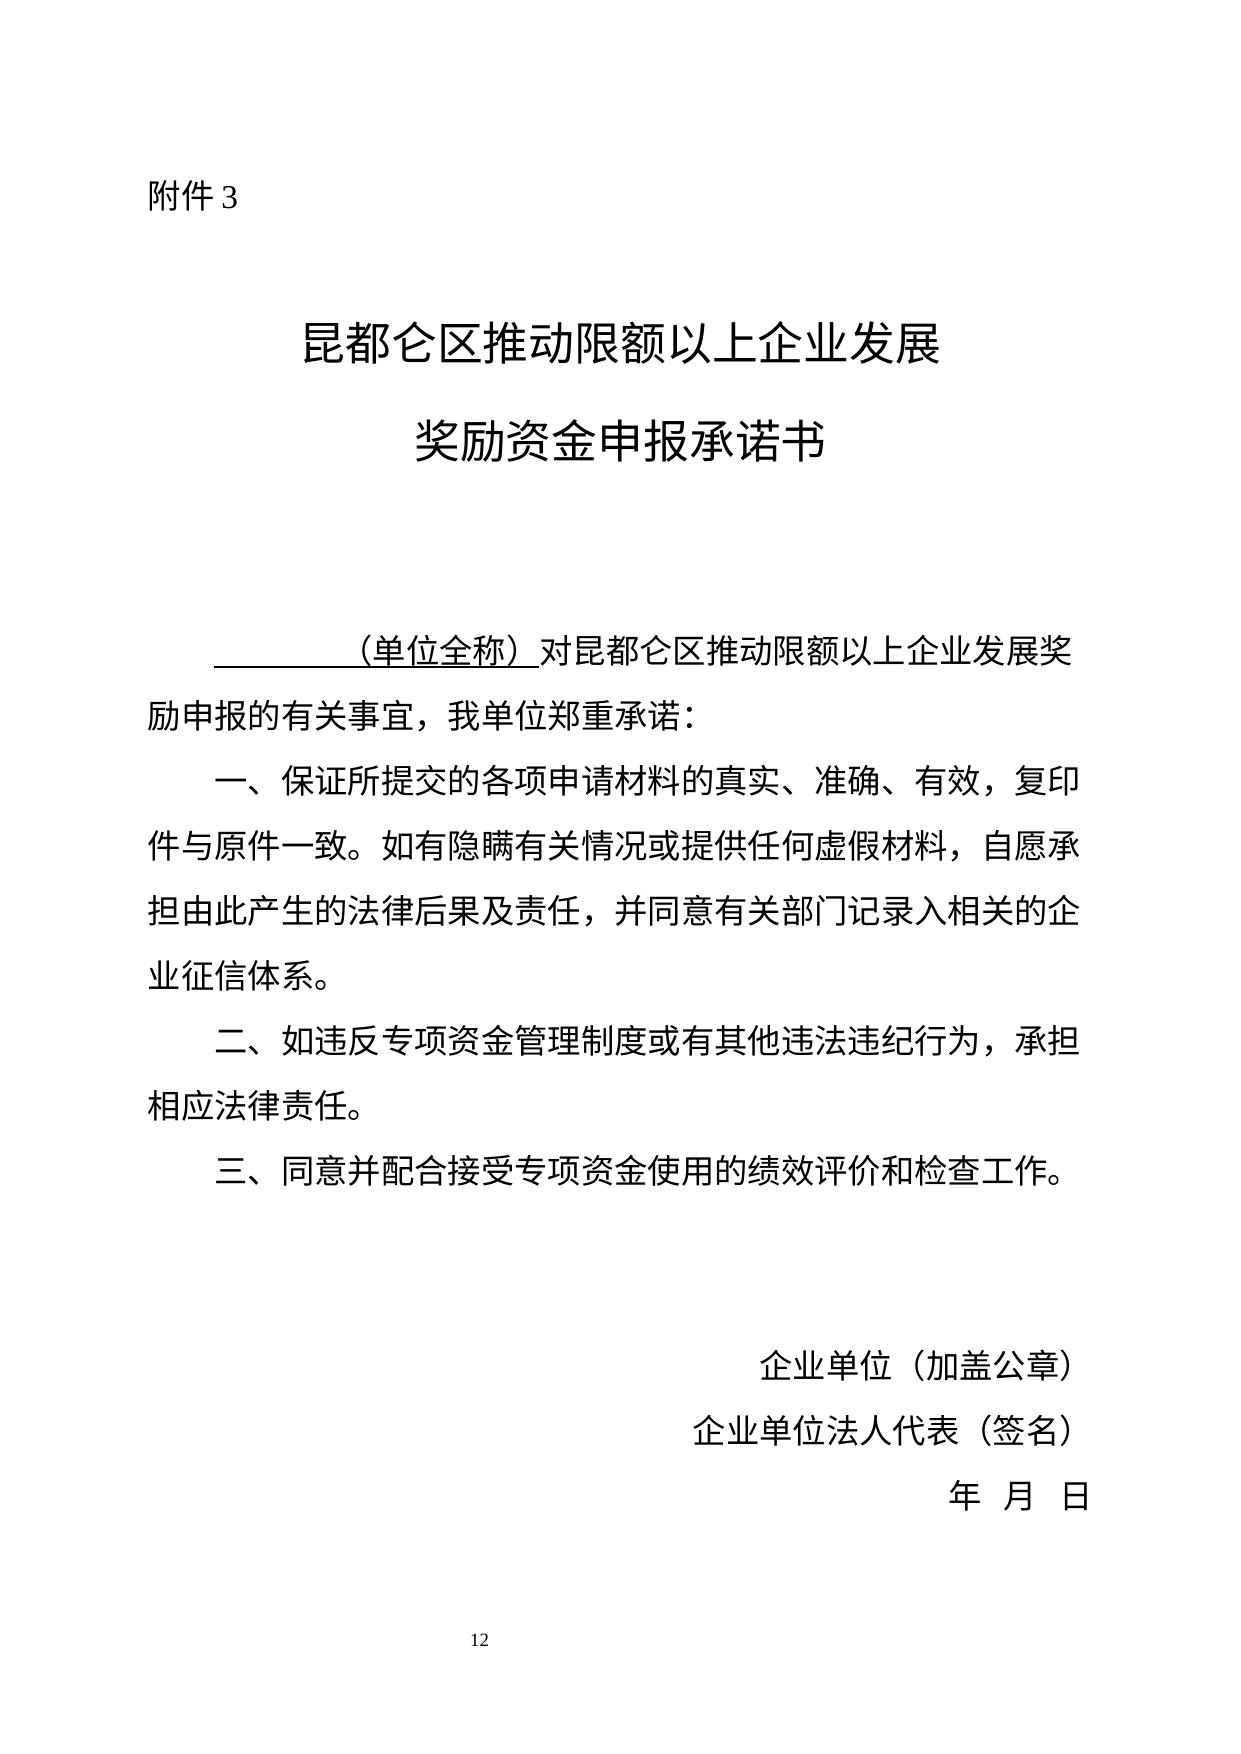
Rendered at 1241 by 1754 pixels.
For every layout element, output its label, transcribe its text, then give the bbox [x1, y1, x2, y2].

text 奖励资金申报承诺书 [148, 389, 1093, 487]
text 企业单位法人代表（签名） [148, 1397, 1093, 1462]
text 一、保证所提交的各项申请材料的真实、准确、有效，复印件与原件一致。如有隐瞒有关情况或提供任何虚假材料，自愿承担由此产生的法律后果及责任，并同意有关部门记录入相关的企业征信体系。 [148, 747, 1093, 1007]
text （单位全称）对昆都仑区推动限额以上企业发展奖励申报的有关事宜，我单位郑重承诺： [148, 617, 1093, 747]
text 附件3 [148, 162, 1093, 227]
text 二、如违反专项资金管理制度或有其他违法违纪行为，承担相应法律责任。 [148, 1007, 1093, 1137]
text 年 月 日 [148, 1462, 1093, 1527]
text 企业单位（加盖公章） [148, 1332, 1093, 1397]
text 昆都仑区推动限额以上企业发展 [148, 292, 1093, 389]
text 三、同意并配合接受专项资金使用的绩效评价和检查工作。 [148, 1137, 1093, 1202]
